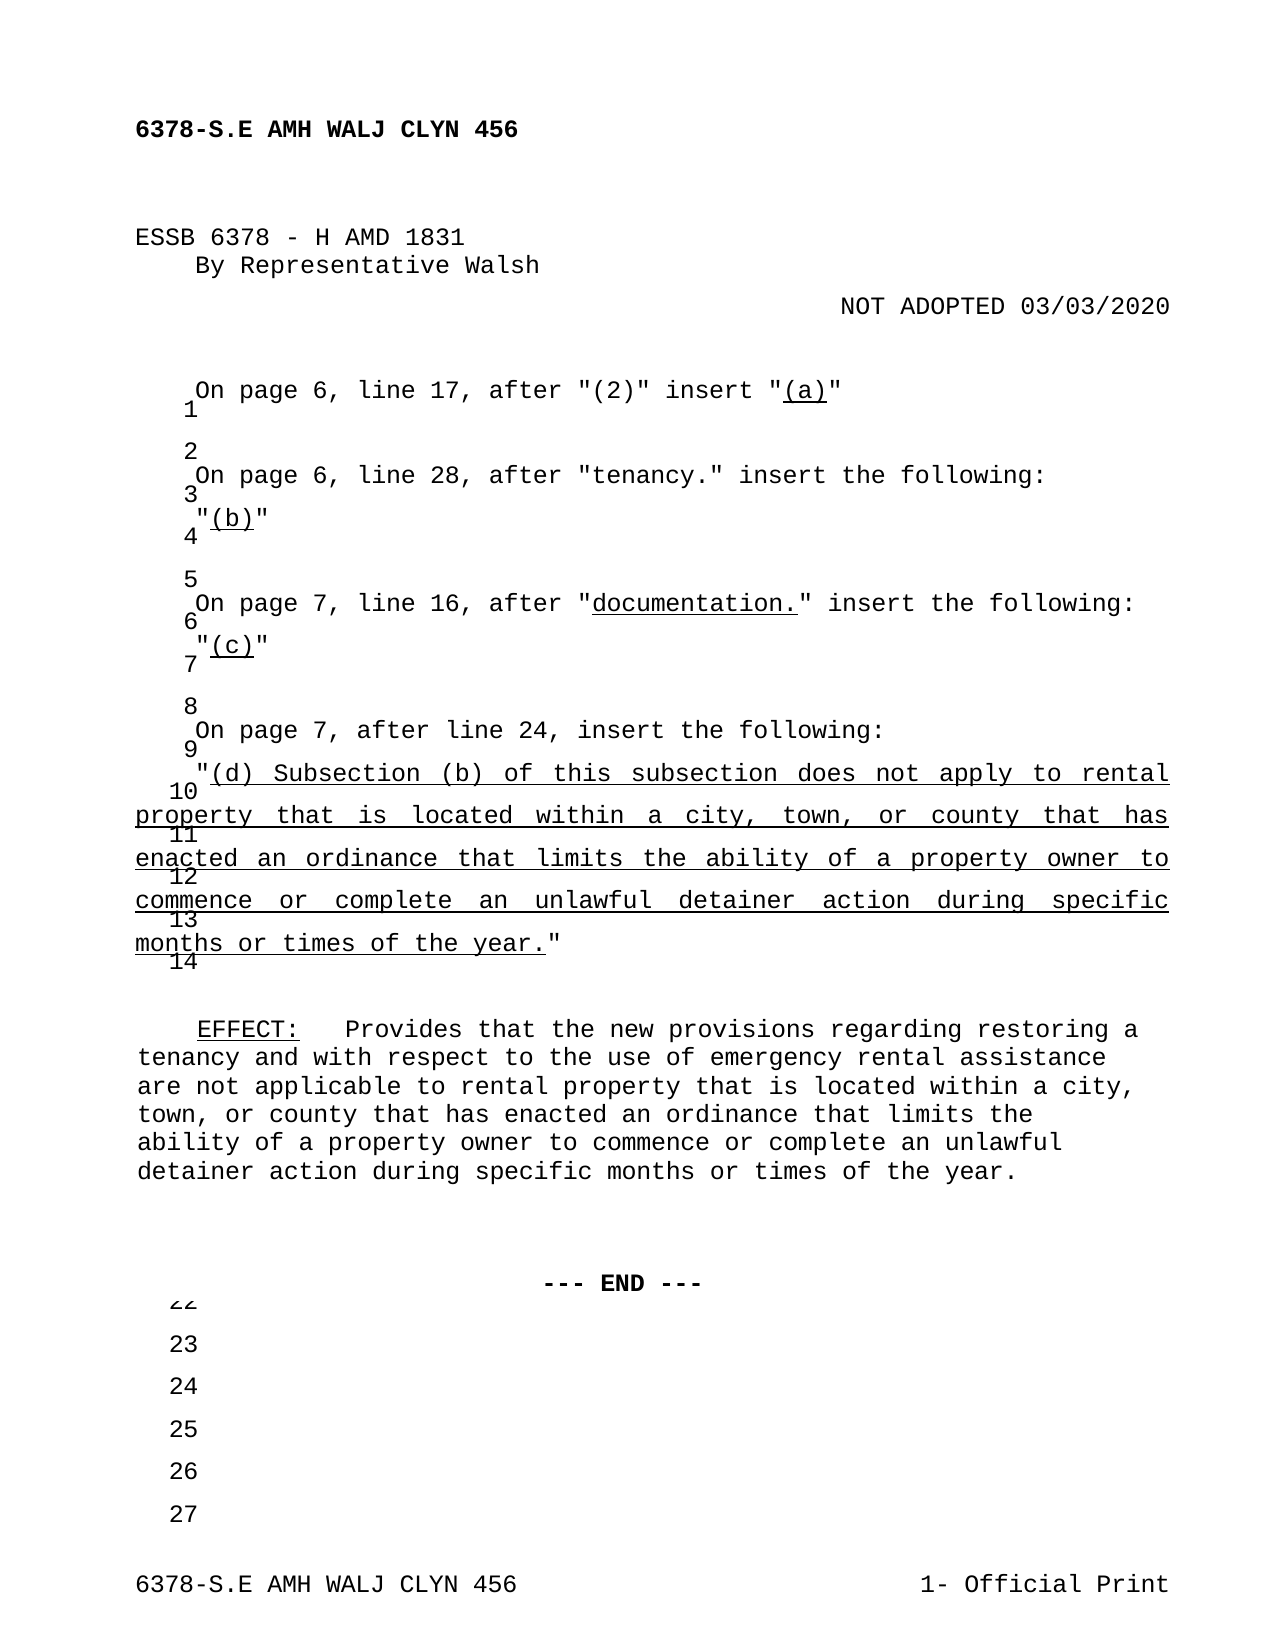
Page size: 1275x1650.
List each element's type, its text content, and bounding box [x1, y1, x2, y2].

text "(c)" [135, 620, 1170, 662]
text "(d) Subsection (b) of this subsection does not apply to rental property that is located within a city, town, or county that has enacted an ordinance that limits the ability of a property owner to commence or complete an unlawful detainer action during specific months or times of the year." [135, 747, 1170, 869]
text --- END --- [75, 1257, 1170, 1300]
text - [135, 224, 1170, 252]
text On page 7, after line 24, insert the following: [135, 705, 1170, 747]
text On page 6, line 28, after "tenancy." insert the following: [135, 450, 1170, 492]
text "(b)" [135, 492, 1170, 535]
text On page 6, line 17, after "(2)" insert "(a)" [135, 365, 1170, 407]
text On page 7, line 16, after "documentation." insert the following: [135, 577, 1170, 620]
text "(d) Subsection (b) of this subsection does not apply to rental property that is located within a city, town, or county that has enacted an ordinance that limits the ability of a property owner to commence or complete an unlawful detainer action during specific months or times of the year." [135, 870, 1170, 960]
